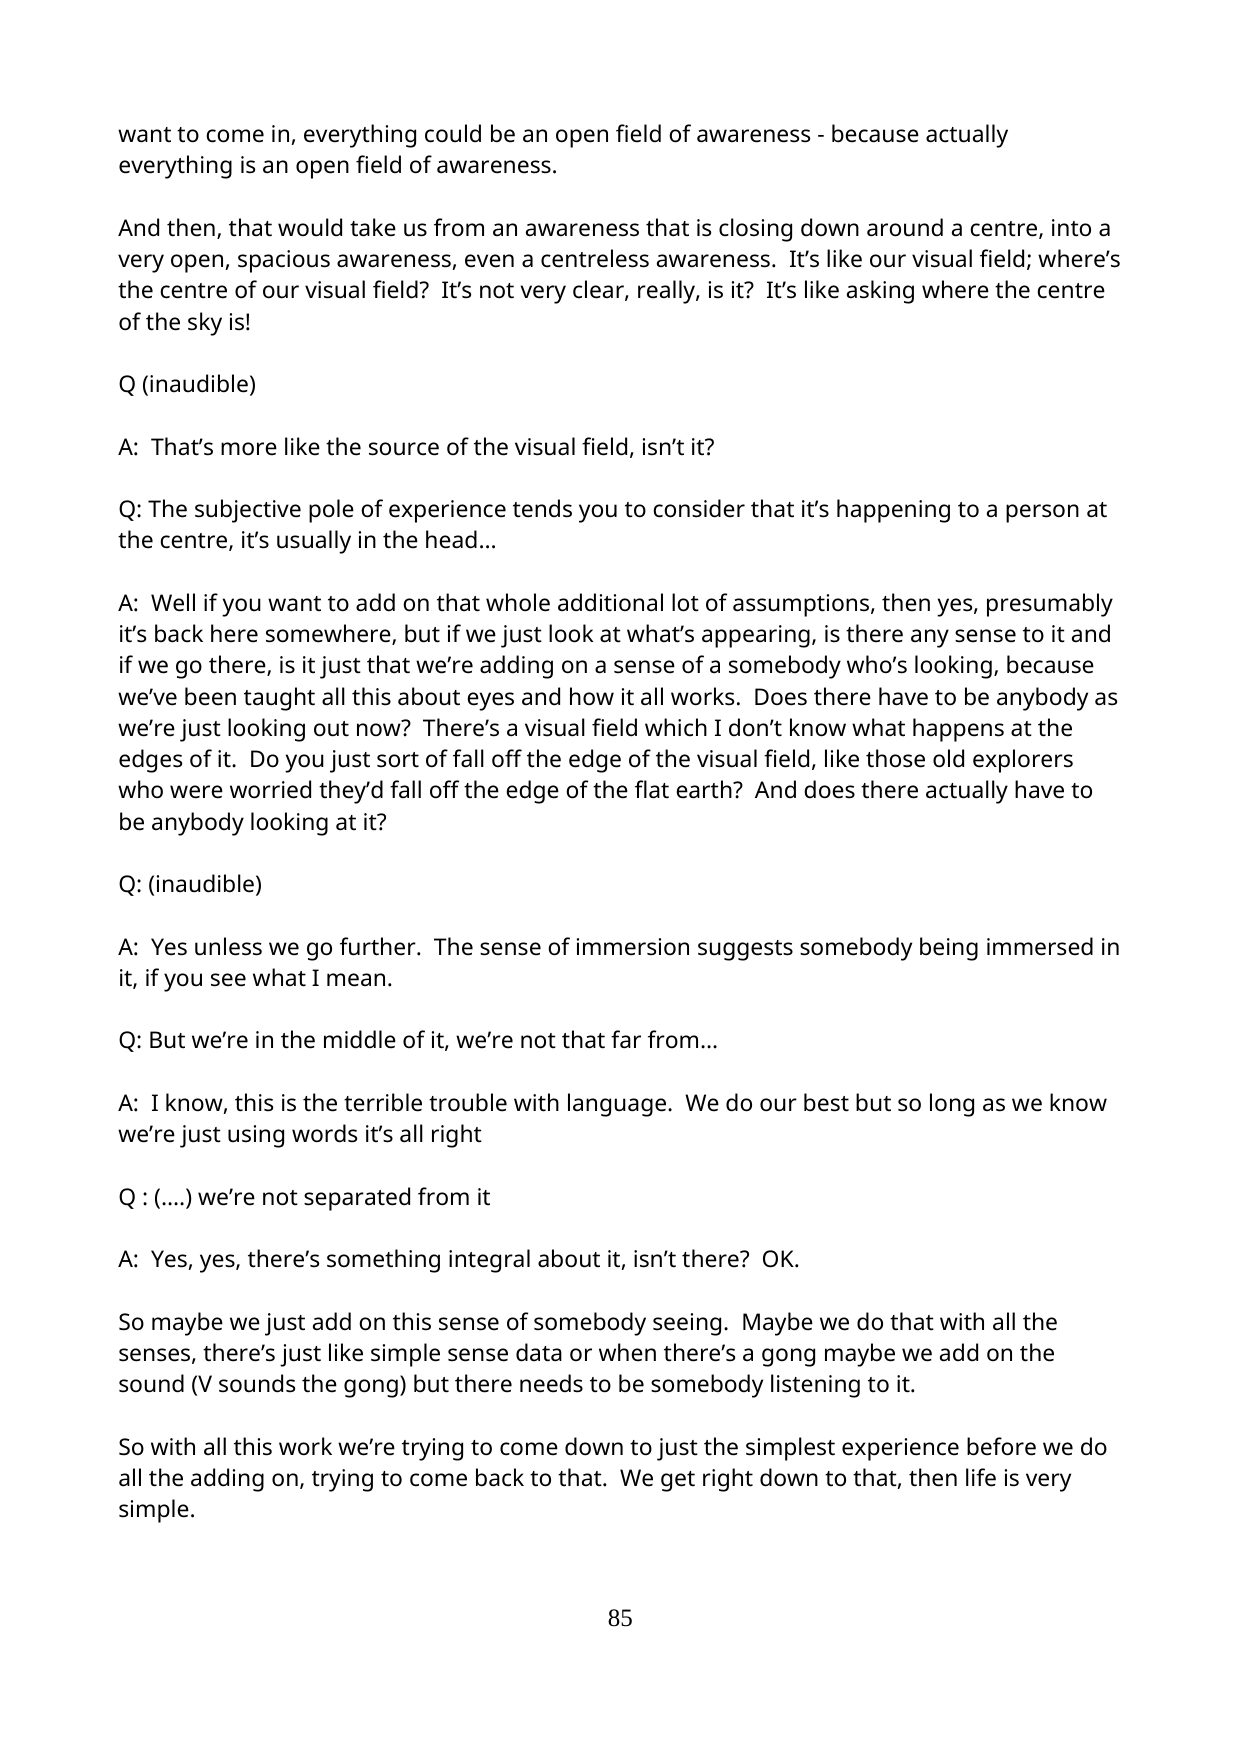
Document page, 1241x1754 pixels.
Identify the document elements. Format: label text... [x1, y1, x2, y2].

text A: Yes unless we go further. The sense of immersion suggests somebody being immersed in it, if you see what I mean. [118, 931, 1122, 993]
text A: Well if you want to add on that whole additional lot of assumptions, then yes, presumably it’s back here somewhere, but if we just look at what’s appearing, is there any sense to it and if we go there, is it just that we’re adding on a sense of a somebody who’s looking, because we’ve been taught all this about eyes and how it all works. Does there have to be anybody as we’re just looking out now? There’s a visual field which I don’t know what happens at the edges of it. Do you just sort of fall off the edge of the visual field, like those old explorers who were worried they’d fall off the edge of the flat earth? And does there actually have to be anybody looking at it? [118, 587, 1122, 837]
text A: I know, this is the terrible trouble with language. We do our best but so long as we know we’re just using words it’s all right [118, 1087, 1122, 1149]
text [118, 118, 1122, 181]
text And then, that would take us from an awareness that is closing down around a centre, into a very open, spacious awareness, even a centreless awareness. It’s like our visual field; where’s the centre of our visual field? It’s not very clear, really, is it? It’s like asking where the centre of the sky is! [118, 212, 1122, 337]
text Q (inaudible) [118, 368, 1122, 399]
text A: Yes, yes, there’s something integral about it, isn’t there? OK. [118, 1243, 1122, 1274]
text A: That’s more like the source of the visual field, isn’t it? [118, 431, 1122, 462]
text Q: The subjective pole of experience tends you to consider that it’s happening to a person at the centre, it’s usually in the head… [118, 493, 1122, 556]
text Q : (….) we’re not separated from it [118, 1181, 1122, 1212]
text So with all this work we’re trying to come down to just the simplest experience before we do all the adding on, trying to come back to that. We get right down to that, then life is very simple. [118, 1431, 1122, 1524]
text So maybe we just add on this sense of somebody seeing. Maybe we do that with all the senses, there’s just like simple sense data or when there’s a gong maybe we add on the sound (V sounds the gong) but there needs to be somebody listening to it. [118, 1306, 1122, 1399]
text Q: But we’re in the middle of it, we’re not that far from… [118, 1024, 1122, 1056]
text Q: (inaudible) [118, 868, 1122, 899]
